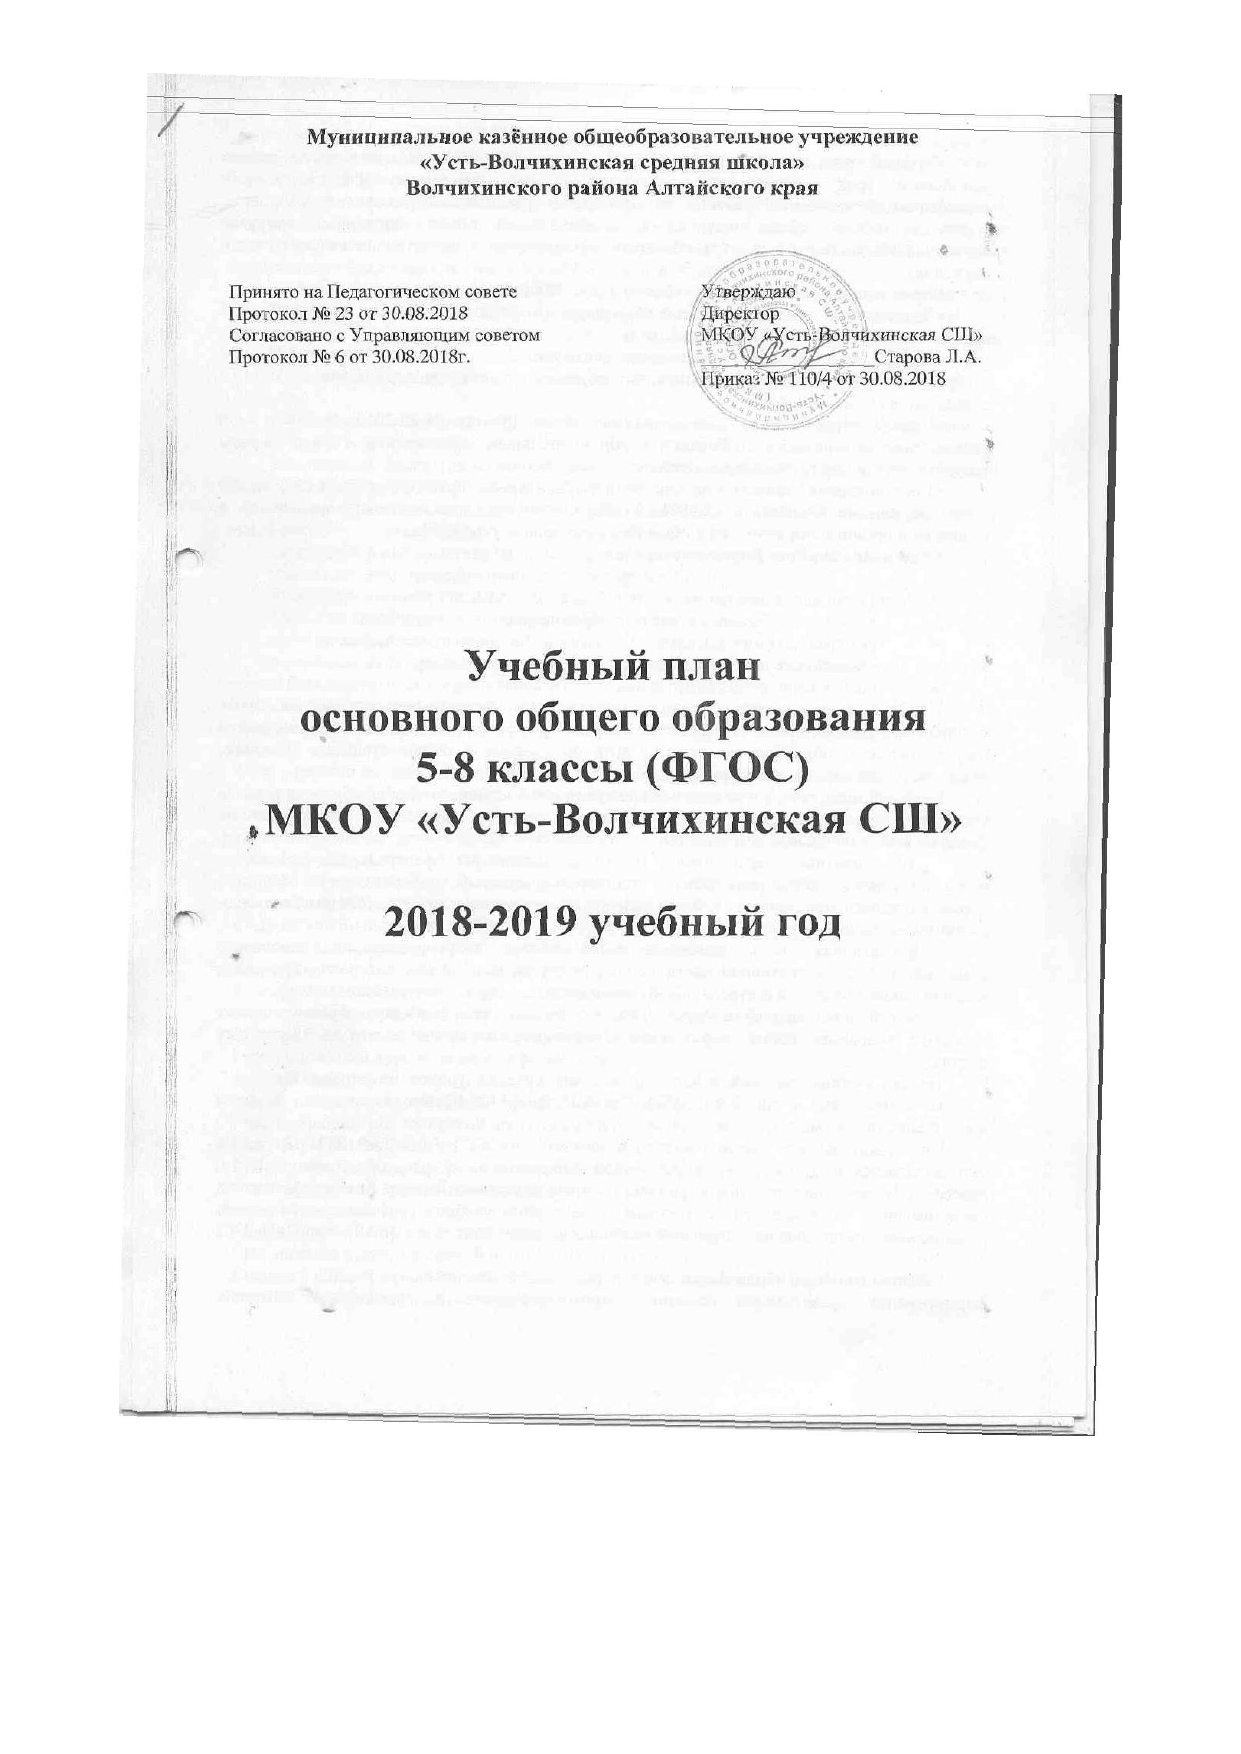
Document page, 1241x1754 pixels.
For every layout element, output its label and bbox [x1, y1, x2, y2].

picture [118, 73, 1123, 1436]
